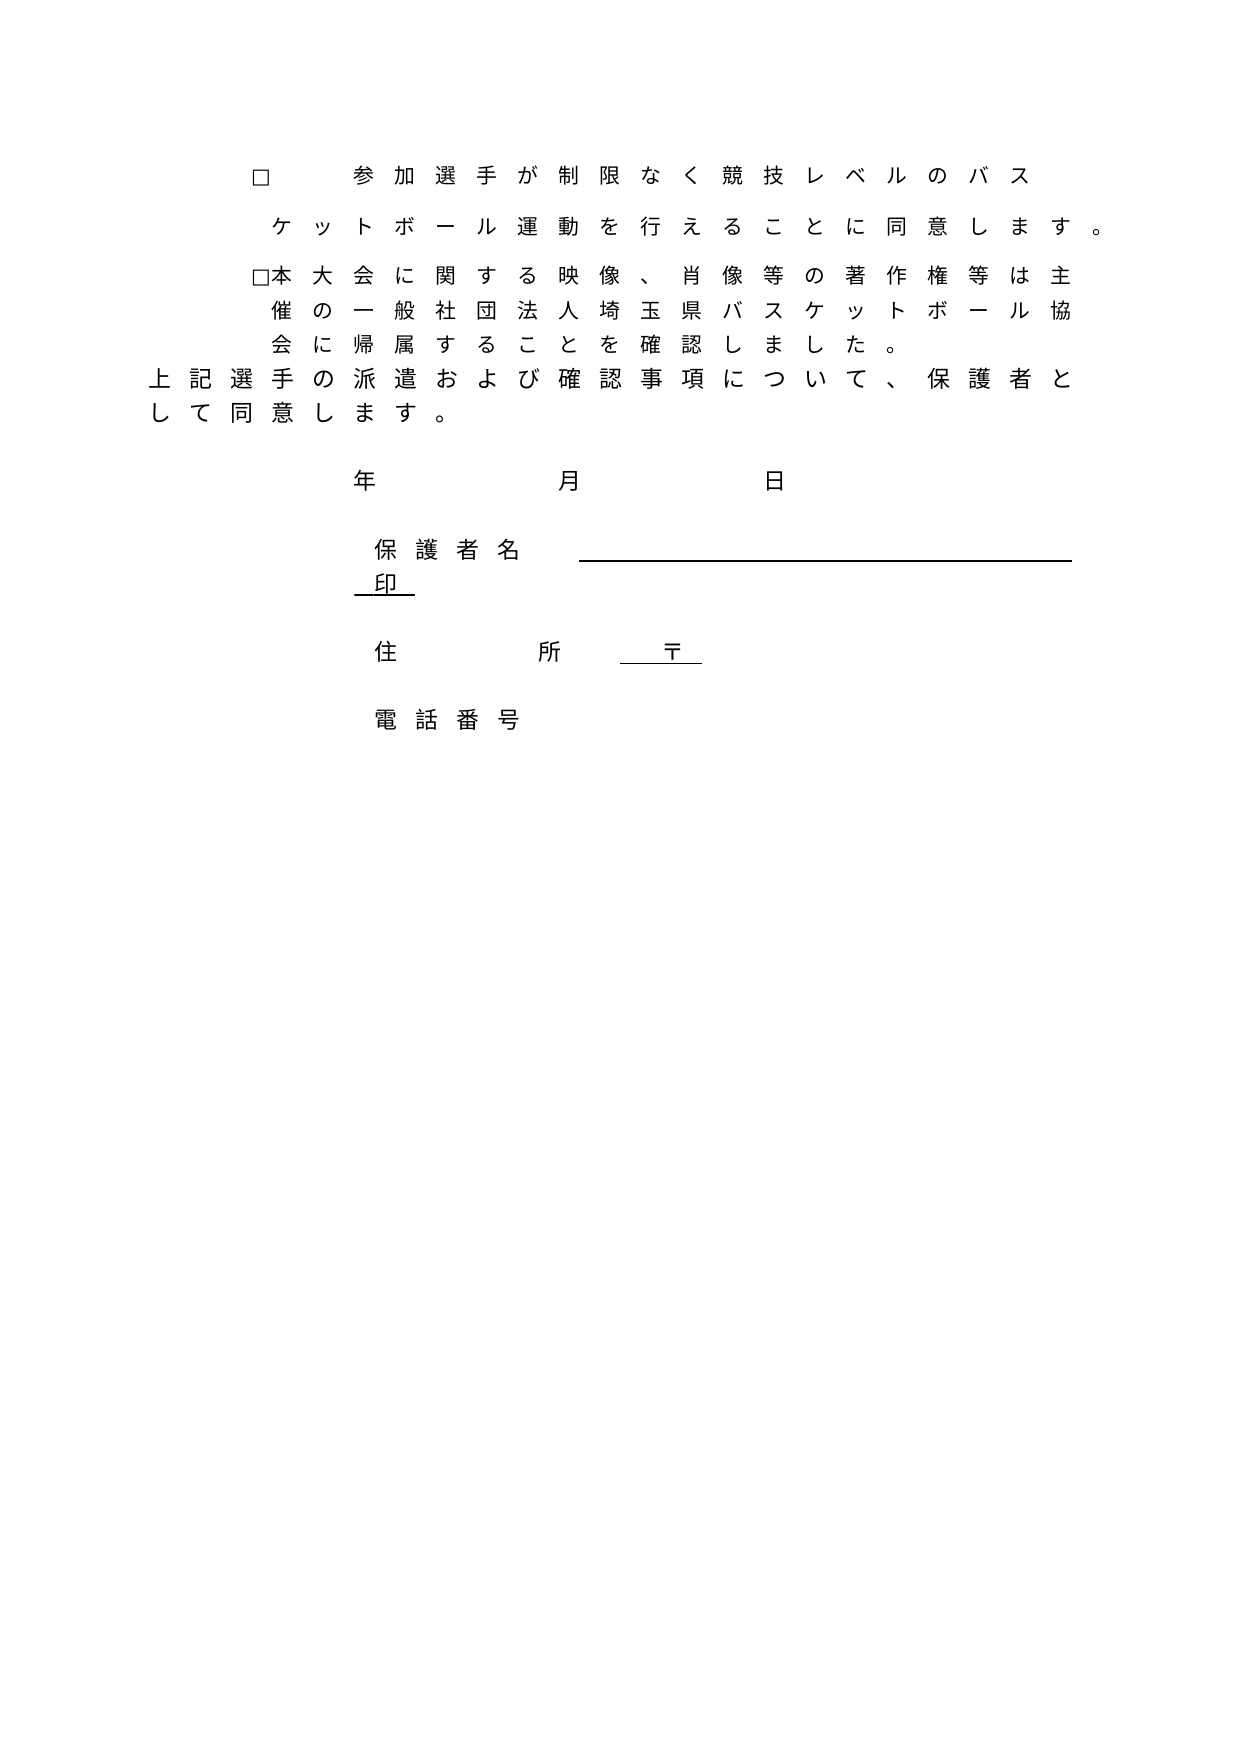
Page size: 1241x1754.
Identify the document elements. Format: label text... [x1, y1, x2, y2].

text 上記選手の派遣および確認事項について、保護者として同意します。 [148, 360, 1092, 428]
text 住 所 〒 [354, 633, 1092, 668]
text 保護者名 印 [354, 531, 1092, 599]
list 参加選手が制限なく競技レベルのバスケットボール運動を行えることに同意します。 [233, 157, 1092, 243]
text 電話番号 [354, 702, 1092, 736]
list 本大会に関する映像、肖像等の著作権等は主催の一般社団法人埼玉県バスケットボール協会に帰属することを確認しました。 [233, 258, 1092, 360]
text 年 月 日 [169, 463, 1092, 497]
